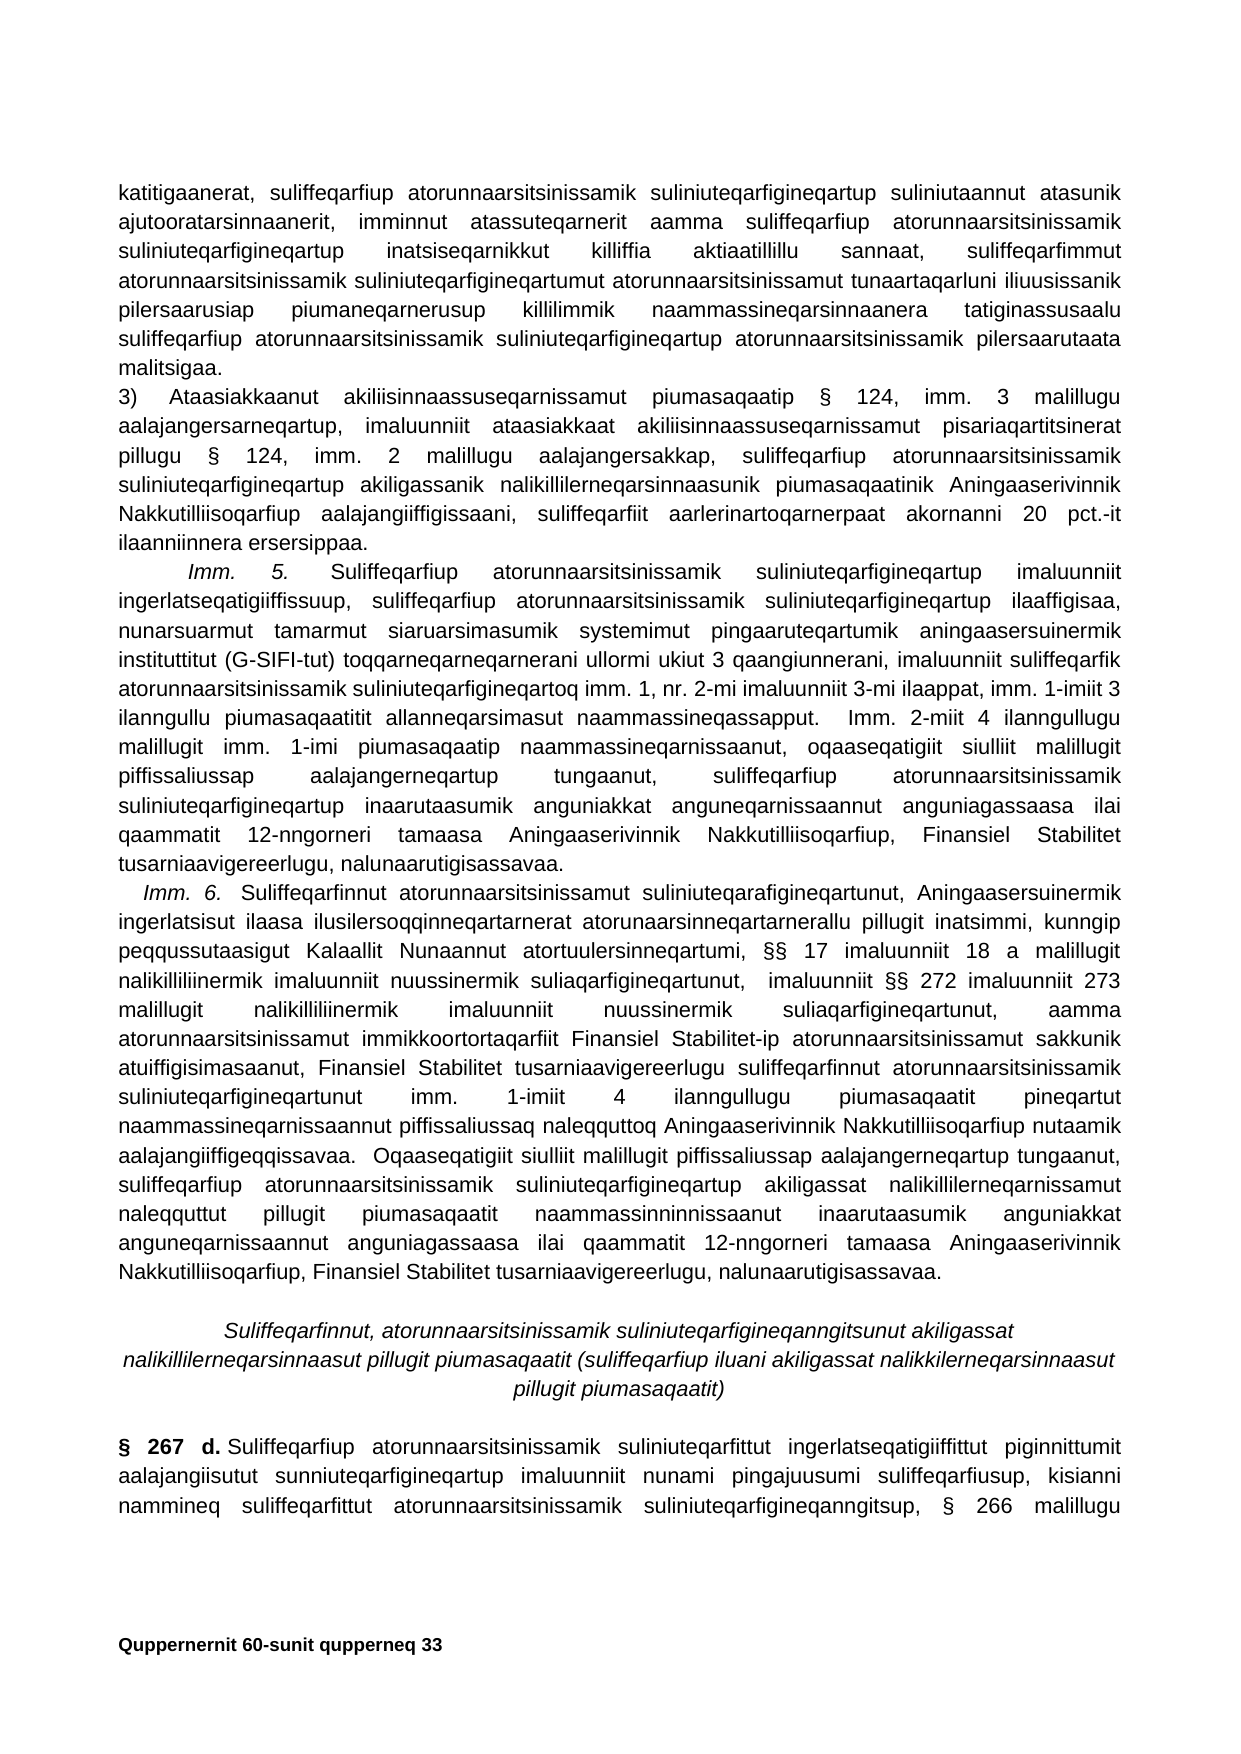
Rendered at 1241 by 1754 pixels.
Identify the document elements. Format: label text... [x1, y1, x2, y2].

text 3) Ataasiakkaanut akiliisinnaassuseqarnissamut piumasaqaatip § 124, imm. 3 malillugu aalajangersarneqartup, imaluunniit ataasiakkaat akiliisinnaassuseqarnissamut pisariaqartitsinerat pillugu § 124, imm. 2 malillugu aalajangersakkap, suliffeqarfiup atorunnaarsitsinissamik suliniuteqarfigineqartup akiligassanik nalikillilerneqarsinnaasunik piumasaqaatinik Aningaaserivinnik Nakkutilliisoqarfiup aalajangiiffigissaani, suliffeqarfiit aarlerinartoqarnerpaat akornanni 20 pct.-it ilaanniinnera ersersippaa. [118, 381, 1122, 556]
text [118, 1431, 1122, 1519]
text Imm. 6. Suliffeqarfinnut atorunnaarsitsinissamut suliniuteqarafigineqartunut, Aningaasersuinermik ingerlatsisut ilaasa ilusilersoqqinneqartarnerat atorunaarsinneqartarnerallu pillugit inatsimmi, kunngip peqqussutaasigut Kalaallit Nunaannut atortuulersinneqartumi, §§ 17 imaluunniit 18 a malillugit nalikilliliinermik imaluunniit nuussinermik suliaqarfigineqartunut, imaluunniit §§ 272 imaluunniit 273 malillugit nalikilliliinermik imaluunniit nuussinermik suliaqarfigineqartunut, aamma atorunnaarsitsinissamut immikkoortortaqarfiit Finansiel Stabilitet-ip atorunnaarsitsinissamut sakkunik atuiffigisimasaanut, Finansiel Stabilitet tusarniaavigereerlugu suliffeqarfinnut atorunnaarsitsinissamik suliniuteqarfigineqartunut imm. 1-imiit 4 ilanngullugu piumasaqaatit pineqartut naammassineqarnissaannut piffissaliussaq naleqquttoq Aningaaserivinnik Nakkutilliisoqarfiup nutaamik aalajangiiffigeqqissavaa. Oqaaseqatigiit siulliit malillugit piffissaliussap aalajangerneqartup tungaanut, suliffeqarfiup atorunnaarsitsinissamik suliniuteqarfigineqartup akiligassat nalikillilerneqarnissamut naleqquttut pillugit piumasaqaatit naammassinninnissaanut inaarutaasumik anguniakkat anguneqarnissaannut anguniagassaasa ilai qaammatit 12-nngorneri tamaasa Aningaaserivinnik Nakkutilliisoqarfiup, Finansiel Stabilitet tusarniaavigereerlugu, nalunaarutigisassavaa. [118, 877, 1122, 1286]
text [118, 177, 1122, 381]
text Suliffeqarfinnut, atorunnaarsitsinissamik suliniuteqarfigineqanngitsunut akiligassat nalikillilerneqarsinnaasut pillugit piumasaqaatit (suliffeqarfiup iluani akiligassat nalikkilerneqarsinnaasut pillugit piumasaqaatit) [118, 1315, 1122, 1402]
text Imm. 5. Suliffeqarfiup atorunnaarsitsinissamik suliniuteqarfigineqartup imaluunniit ingerlatseqatigiiffissuup, suliffeqarfiup atorunnaarsitsinissamik suliniuteqarfigineqartup ilaaffigisaa, nunarsuarmut tamarmut siaruarsimasumik systemimut pingaaruteqartumik aningaasersuinermik instituttitut (G-SIFI-tut) toqqarneqarneqarnerani ullormi ukiut 3 qaangiunnerani, imaluunniit suliffeqarfik atorunnaarsitsinissamik suliniuteqarfigineqartoq imm. 1, nr. 2-mi imaluunniit 3-mi ilaappat, imm. 1-imiit 3 ilanngullu piumasaqaatitit allanneqarsimasut naammassineqassapput. Imm. 2-miit 4 ilanngullugu malillugit imm. 1-imi piumasaqaatip naammassineqarnissaanut, oqaaseqatigiit siulliit malillugit piffissaliussap aalajangerneqartup tungaanut, suliffeqarfiup atorunnaarsitsinissamik suliniuteqarfigineqartup inaarutaasumik anguniakkat anguneqarnissaannut anguniagassaasa ilai qaammatit 12-nngorneri tamaasa Aningaaserivinnik Nakkutilliisoqarfiup, Finansiel Stabilitet tusarniaavigereerlugu, nalunaarutigisassavaa. [118, 556, 1122, 877]
